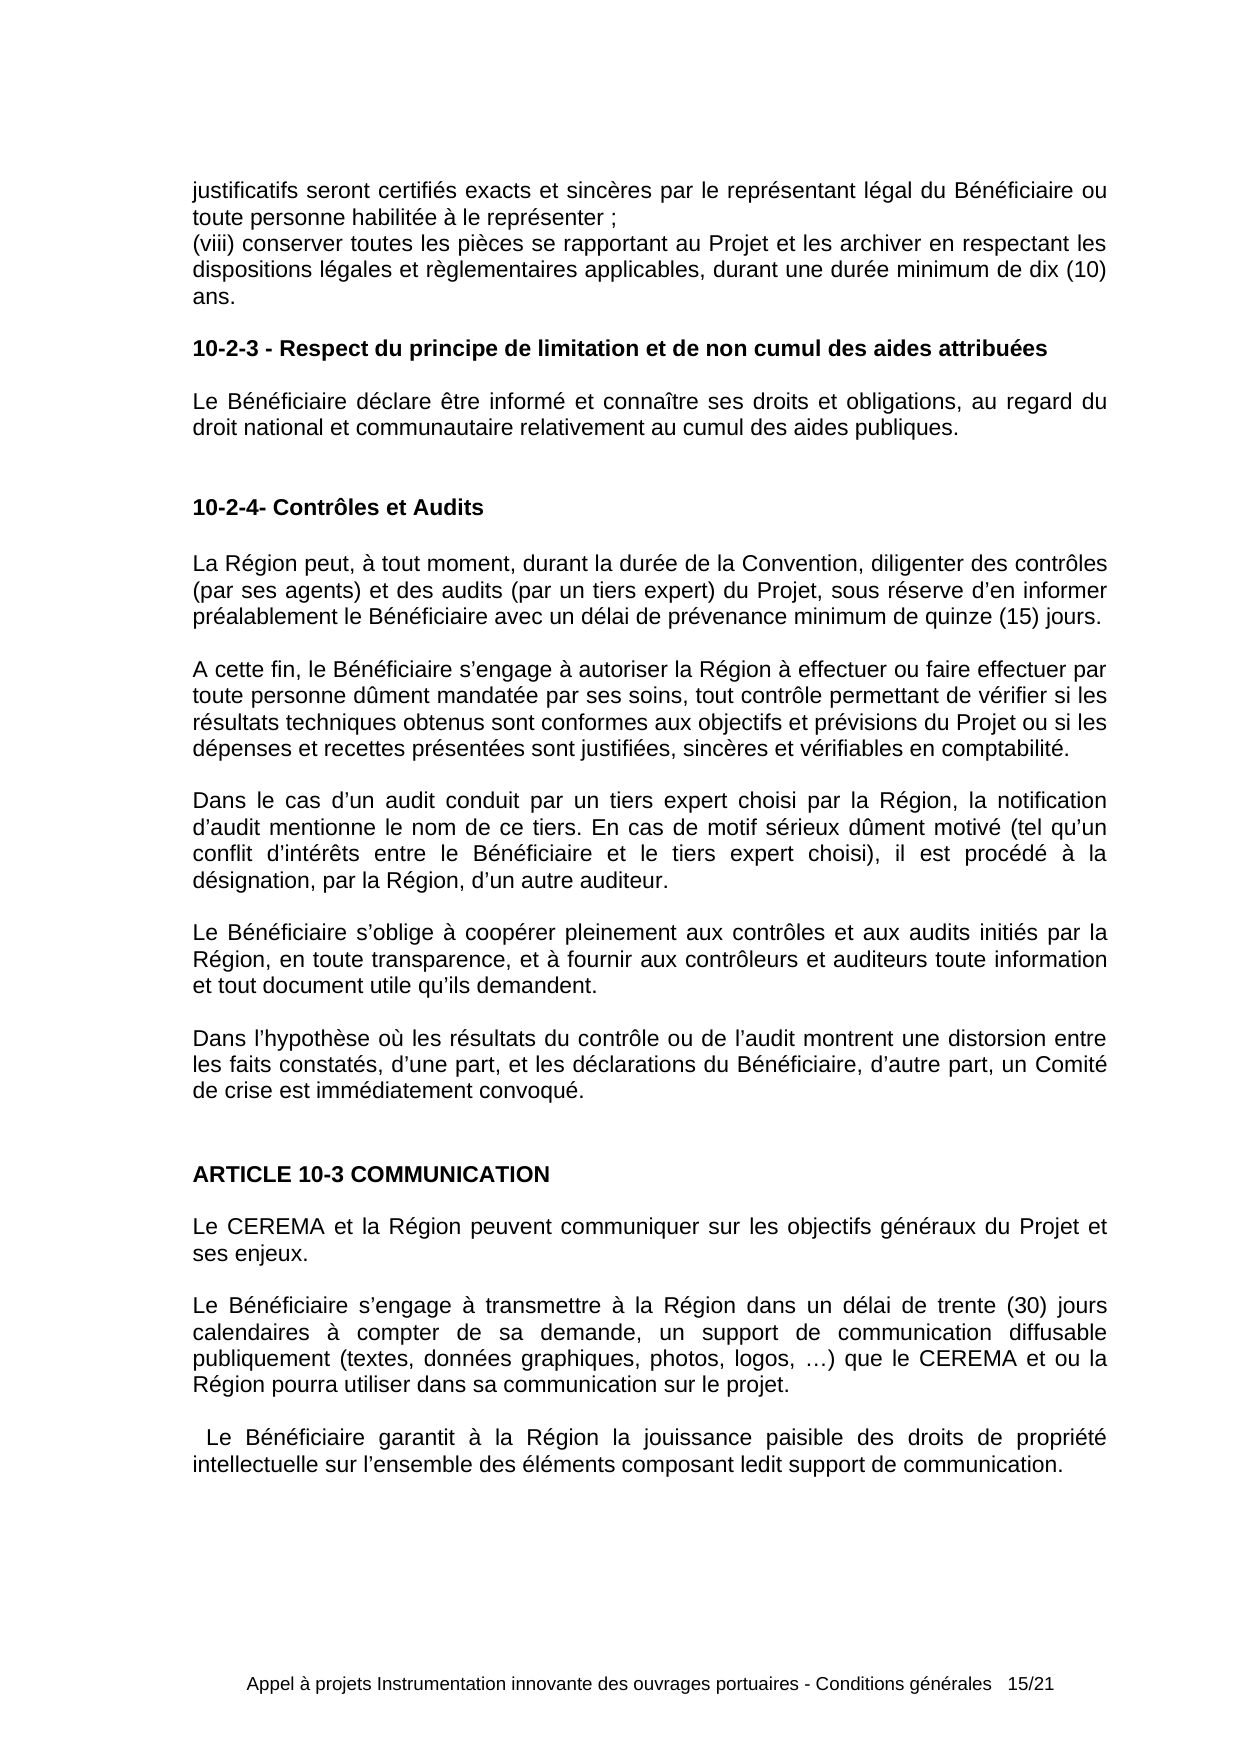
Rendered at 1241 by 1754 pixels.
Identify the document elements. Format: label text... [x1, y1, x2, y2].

text 10-2-4- Contrôles et Audits [192, 493, 1108, 520]
text A cette fin, le Bénéficiaire s’engage à autoriser la Région à effectuer ou faire effectuer par toute personne dûment mandatée par ses soins, tout contrôle permettant de vérifier si les résultats techniques obtenus sont conformes aux objectifs et prévisions du Projet ou si les dépenses et recettes présentées sont justifiées, sincères et vérifiables en comptabilité. [192, 656, 1108, 761]
text Le Bénéficiaire s’oblige à coopérer pleinement aux contrôles et aux audits initiés par la Région, en toute transparence, et à fournir aux contrôleurs et auditeurs toute information et tout document utile qu’ils demandent. [192, 919, 1108, 998]
text Dans le cas d’un audit conduit par un tiers expert choisi par la Région, la notification d’audit mentionne le nom de ce tiers. En cas de motif sérieux dûment motivé (tel qu’un conflit d’intérêts entre le Bénéficiaire et le tiers expert choisi), il est procédé à la désignation, par la Région, d’un autre auditeur. [192, 787, 1108, 893]
text Dans l’hypothèse où les résultats du contrôle ou de l’audit montrent une distorsion entre les faits constatés, d’une part, et les déclarations du Bénéficiaire, d’autre part, un Comité de crise est immédiatement convoqué. [192, 1025, 1108, 1104]
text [192, 177, 1108, 230]
text (viii) conserver toutes les pièces se rapportant au Projet et les archiver en respectant les dispositions légales et règlementaires applicables, durant une durée minimum de dix (10) ans. [192, 230, 1108, 309]
text La Région peut, à tout moment, durant la durée de la Convention, diligenter des contrôles (par ses agents) et des audits (par un tiers expert) du Projet, sous réserve d’en informer préalablement le Bénéficiaire avec un délai de prévenance minimum de quinze (15) jours. [192, 550, 1108, 629]
text Le CEREMA et la Région peuvent communiquer sur les objectifs généraux du Projet et ses enjeux. [192, 1213, 1108, 1266]
text Le Bénéficiaire garantit à la Région la jouissance paisible des droits de propriété intellectuelle sur l’ensemble des éléments composant ledit support de communication. [192, 1424, 1108, 1477]
text Le Bénéficiaire déclare être informé et connaître ses droits et obligations, au regard du droit national et communautaire relativement au cumul des aides publiques. [192, 388, 1108, 441]
text 10-2-3 - Respect du principe de limitation et de non cumul des aides attribuées [192, 335, 1108, 362]
text Le Bénéficiaire s’engage à transmettre à la Région dans un délai de trente (30) jours calendaires à compter de sa demande, un support de communication diffusable publiquement (textes, données graphiques, photos, logos, …) que le CEREMA et ou la Région pourra utiliser dans sa communication sur le projet. [192, 1292, 1108, 1398]
text ARTICLE 10-3 COMMUNICATION [192, 1161, 1108, 1187]
